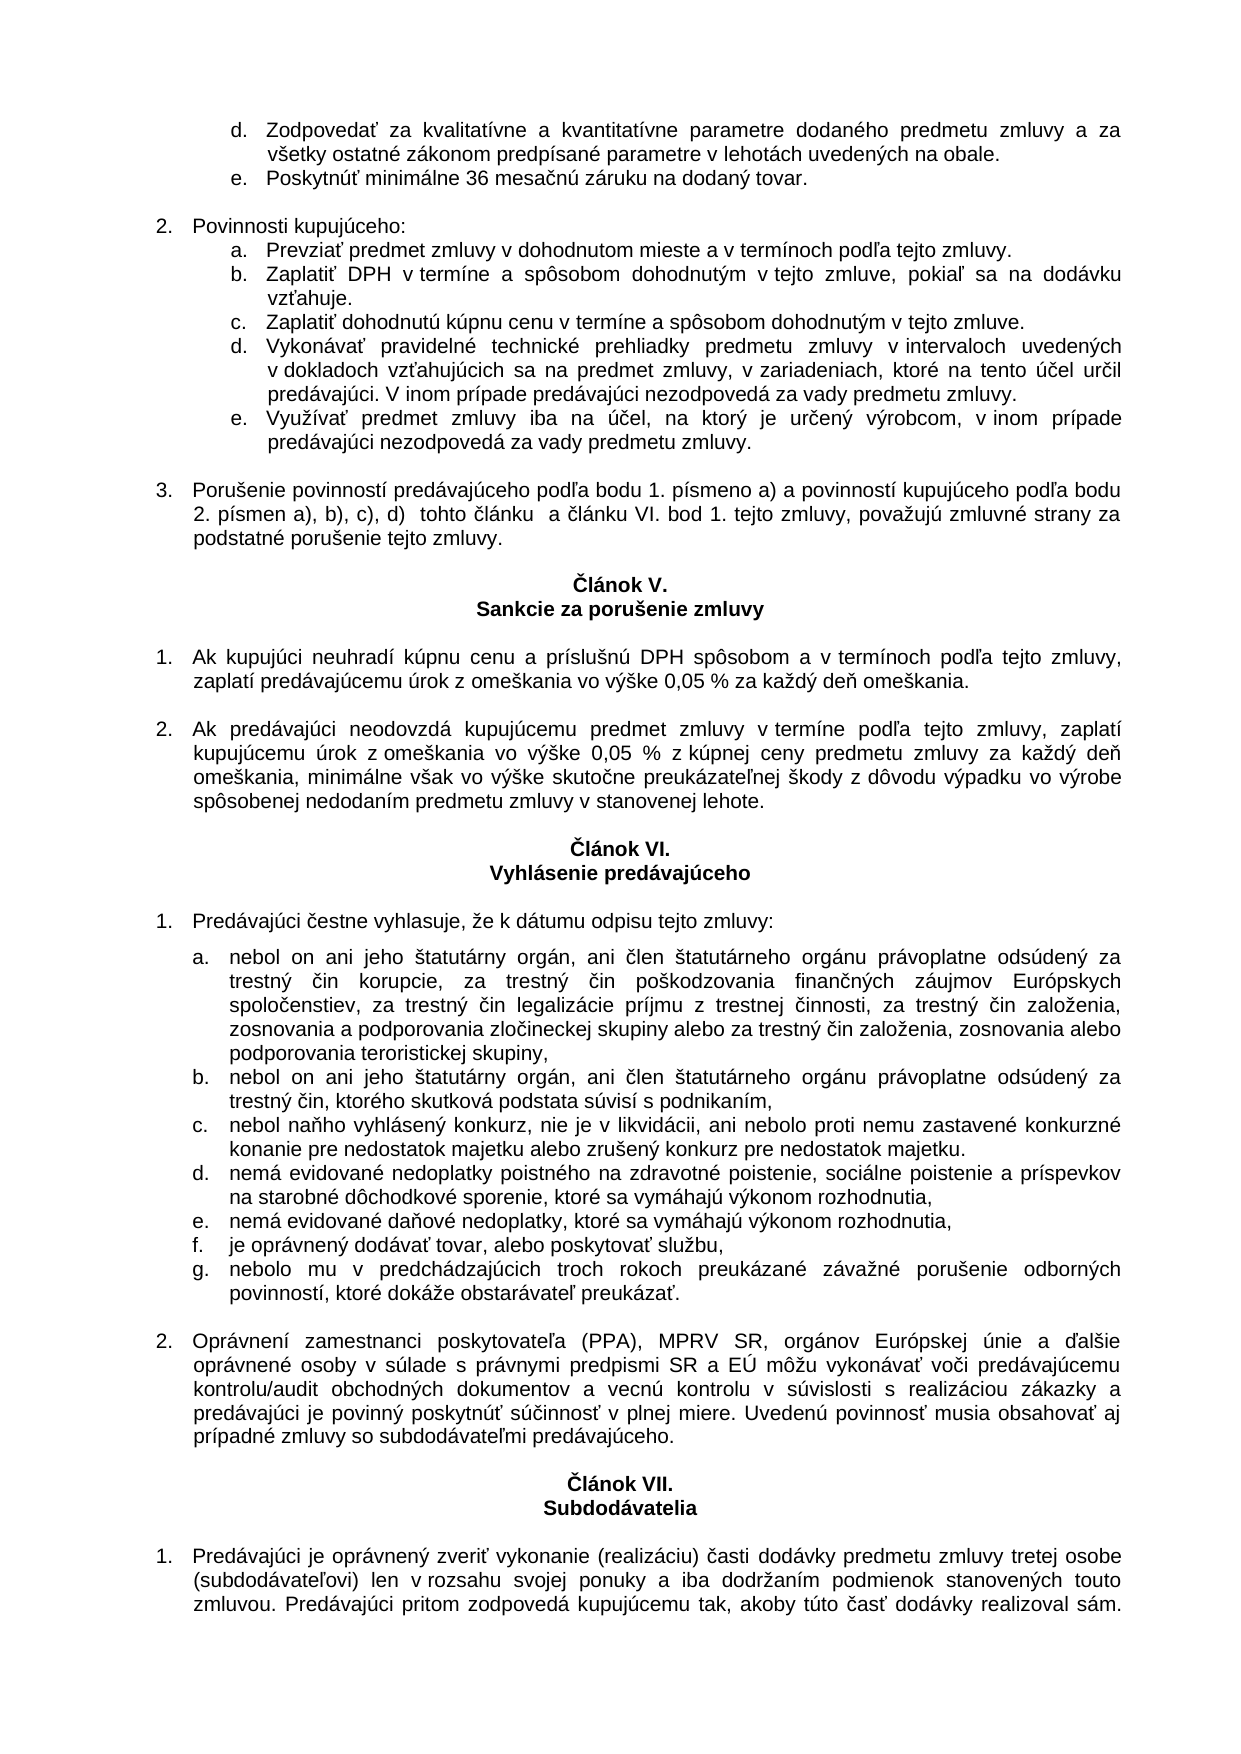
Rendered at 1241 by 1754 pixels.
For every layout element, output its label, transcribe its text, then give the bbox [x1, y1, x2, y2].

list nebol on ani jeho štatutárny orgán, ani člen štatutárneho orgánu právoplatne odsúdený za trestný čin, ktorého skutková podstata súvisí s podnikaním, [192, 1065, 1122, 1113]
list Povinnosti kupujúceho: [156, 214, 1122, 238]
list nebol naňho vyhlásený konkurz, nie je v likvidácii, ani nebolo proti nemu zastavené konkurzné konanie pre nedostatok majetku alebo zrušený konkurz pre nedostatok majetku. [192, 1113, 1122, 1161]
text Článok V. [118, 573, 1122, 597]
list Predávajúci čestne vyhlasuje, že k dátumu odpisu tejto zmluvy: [156, 909, 1122, 933]
list je oprávnený dodávať tovar, alebo poskytovať službu, [192, 1233, 1122, 1257]
list Porušenie povinností predávajúceho podľa bodu 1. písmeno a) a povinností kupujúceho podľa bodu 2. písmen a), b), c), d) tohto článku a článku VI. bod 1. tejto zmluvy, považujú zmluvné strany za podstatné porušenie tejto zmluvy. [156, 477, 1122, 549]
list Zaplatiť dohodnutú kúpnu cenu v termíne a spôsobom dohodnutým v tejto zmluve. [230, 310, 1122, 334]
list nebolo mu v predchádzajúcich troch rokoch preukázané závažné porušenie odborných povinností, ktoré dokáže obstarávateľ preukázať. [192, 1257, 1122, 1304]
list Oprávnení zamestnanci poskytovateľa (PPA), MPRV SR, orgánov Európskej únie a ďalšie oprávnené osoby v súlade s právnymi predpismi SR a EÚ môžu vykonávať voči predávajúcemu kontrolu/audit obchodných dokumentov a vecnú kontrolu v súvislosti s realizáciou zákazky a predávajúci je povinný poskytnúť súčinnosť v plnej miere. Uvedenú povinnosť musia obsahovať aj prípadné zmluvy so subdodávateľmi predávajúceho. [156, 1328, 1122, 1448]
text Vyhlásenie predávajúceho [118, 861, 1122, 885]
text Sankcie za porušenie zmluvy [118, 597, 1122, 621]
list nebol on ani jeho štatutárny orgán, ani člen štatutárneho orgánu právoplatne odsúdený za trestný čin korupcie, za trestný čin poškodzovania finančných záujmov Európskych spoločenstiev, za trestný čin legalizácie príjmu z trestnej činnosti, za trestný čin založenia, zosnovania a podporovania zločineckej skupiny alebo za trestný čin založenia, zosnovania alebo podporovania teroristickej skupiny, [192, 945, 1122, 1065]
text Subdodávatelia [118, 1496, 1122, 1520]
list Vykonávať pravidelné technické prehliadky predmetu zmluvy v intervaloch uvedených v dokladoch vzťahujúcich sa na predmet zmluvy, v zariadeniach, ktoré na tento účel určil predávajúci. V inom prípade predávajúci nezodpovedá za vady predmetu zmluvy. [230, 334, 1122, 406]
list Prevziať predmet zmluvy v dohodnutom mieste a v termínoch podľa tejto zmluvy. [230, 238, 1122, 262]
list Poskytnúť minimálne 36 mesačnú záruku na dodaný tovar. [230, 166, 1122, 190]
list Využívať predmet zmluvy iba na účel, na ktorý je určený výrobcom, v inom prípade predávajúci nezodpovedá za vady predmetu zmluvy. [230, 406, 1122, 453]
list Ak predávajúci neodovzdá kupujúcemu predmet zmluvy v termíne podľa tejto zmluvy, zaplatí kupujúcemu úrok z omeškania vo výške 0,05 % z kúpnej ceny predmetu zmluvy za každý deň omeškania, minimálne však vo výške skutočne preukázateľnej škody z dôvodu výpadku vo výrobe spôsobenej nedodaním predmetu zmluvy v stanovenej lehote. [156, 717, 1122, 813]
list nemá evidované nedoplatky poistného na zdravotné poistenie, sociálne poistenie a príspevkov na starobné dôchodkové sporenie, ktoré sa vymáhajú výkonom rozhodnutia, [192, 1161, 1122, 1209]
text Článok VII. [118, 1472, 1122, 1496]
list Zodpovedať za kvalitatívne a kvantitatívne parametre dodaného predmetu zmluvy a za všetky ostatné zákonom predpísané parametre v lehotách uvedených na obale. [230, 118, 1122, 166]
list Ak kupujúci neuhradí kúpnu cenu a príslušnú DPH spôsobom a v termínoch podľa tejto zmluvy, zaplatí predávajúcemu úrok z omeškania vo výške 0,05 % za každý deň omeškania. [156, 645, 1122, 693]
text Článok VI. [118, 837, 1122, 861]
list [156, 1544, 1122, 1616]
list nemá evidované daňové nedoplatky, ktoré sa vymáhajú výkonom rozhodnutia, [192, 1209, 1122, 1233]
list Zaplatiť DPH v termíne a spôsobom dohodnutým v tejto zmluve, pokiaľ sa na dodávku vzťahuje. [230, 262, 1122, 310]
